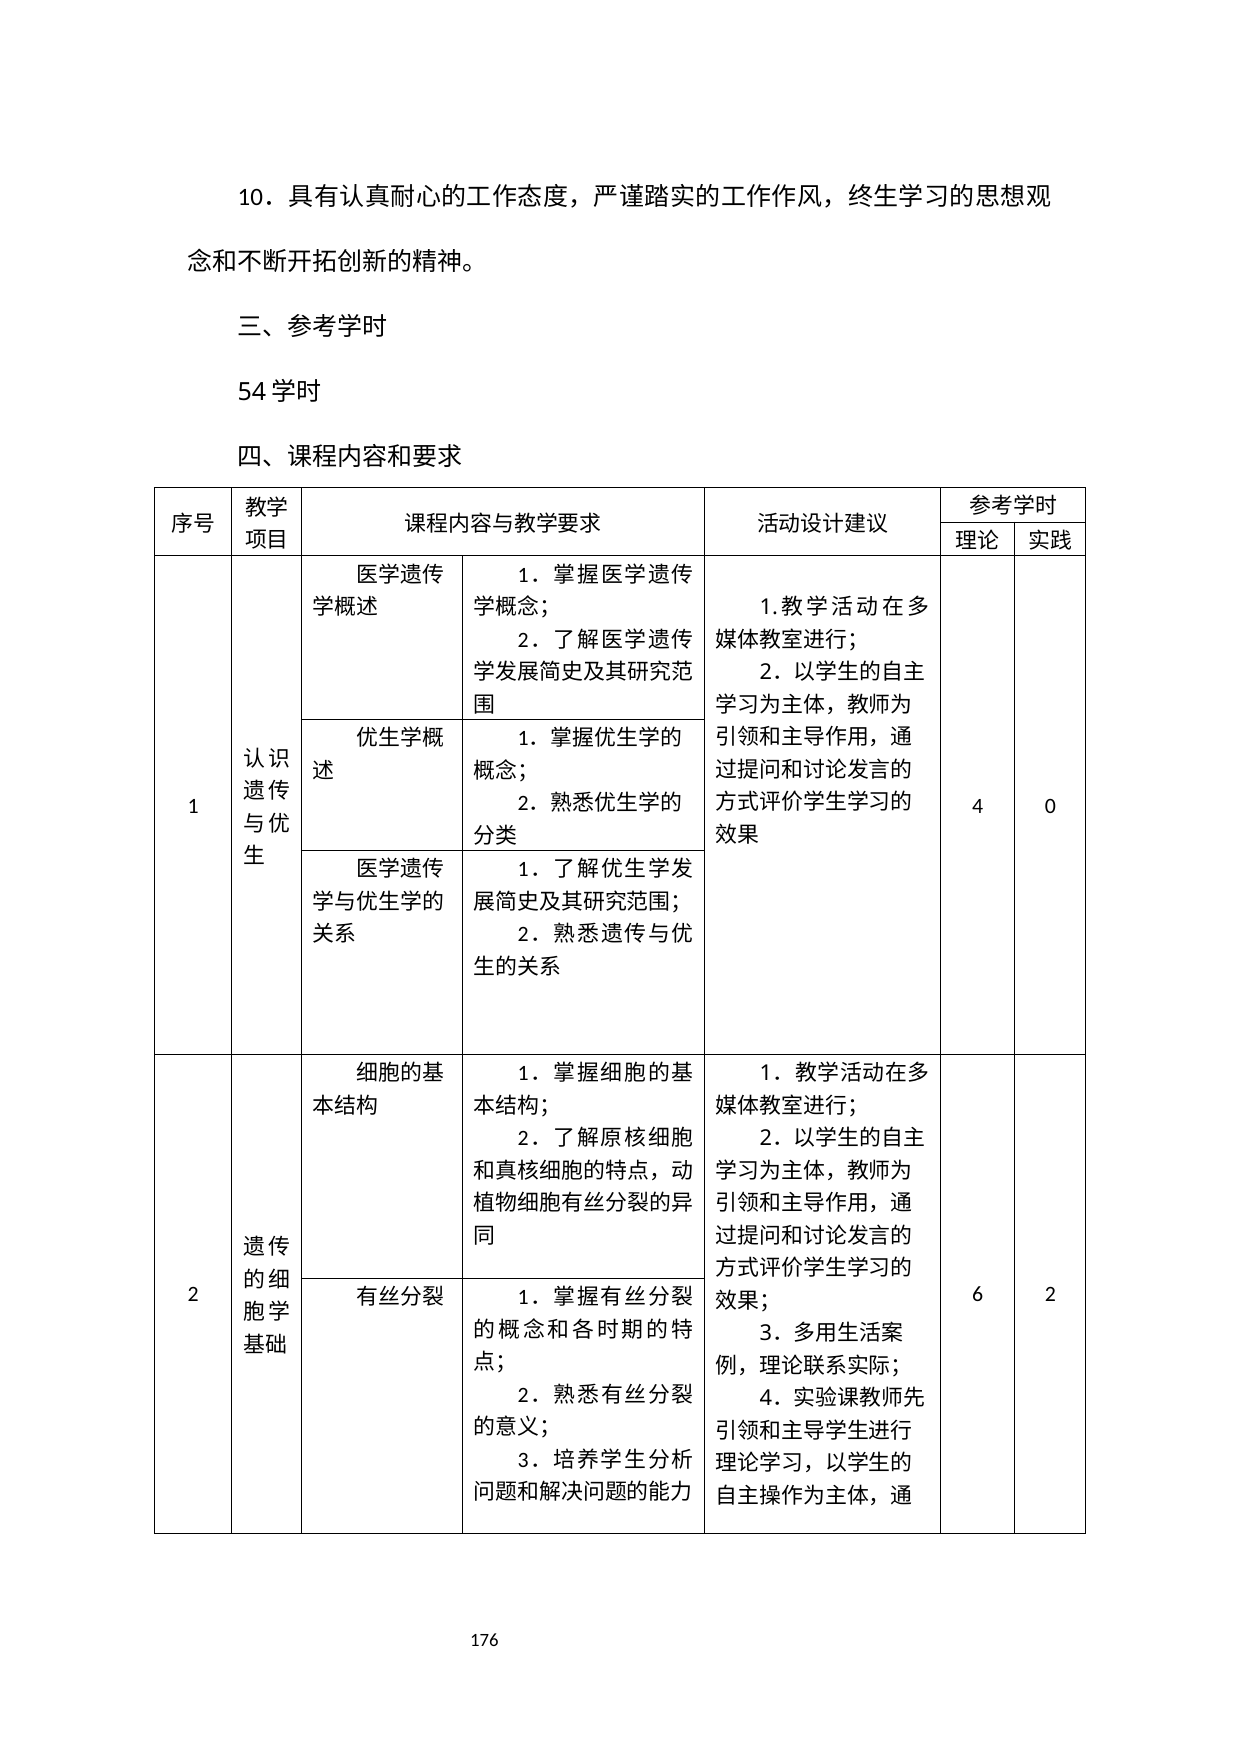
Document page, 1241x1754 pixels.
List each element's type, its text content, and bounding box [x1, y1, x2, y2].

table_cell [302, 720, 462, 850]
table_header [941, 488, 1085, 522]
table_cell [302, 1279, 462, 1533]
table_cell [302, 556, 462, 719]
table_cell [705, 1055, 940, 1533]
text 三、参考学时 [187, 292, 1053, 357]
text 10．具有认真耐心的工作态度，严谨踏实的工作作风，终生学习的思想观念和不断开拓创新的精神。 [187, 162, 1053, 292]
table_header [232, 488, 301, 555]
text 54学时 [187, 357, 1053, 422]
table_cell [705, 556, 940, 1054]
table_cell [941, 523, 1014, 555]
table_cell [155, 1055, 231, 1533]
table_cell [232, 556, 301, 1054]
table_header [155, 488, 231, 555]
text 四、课程内容和要求 [237, 422, 1053, 487]
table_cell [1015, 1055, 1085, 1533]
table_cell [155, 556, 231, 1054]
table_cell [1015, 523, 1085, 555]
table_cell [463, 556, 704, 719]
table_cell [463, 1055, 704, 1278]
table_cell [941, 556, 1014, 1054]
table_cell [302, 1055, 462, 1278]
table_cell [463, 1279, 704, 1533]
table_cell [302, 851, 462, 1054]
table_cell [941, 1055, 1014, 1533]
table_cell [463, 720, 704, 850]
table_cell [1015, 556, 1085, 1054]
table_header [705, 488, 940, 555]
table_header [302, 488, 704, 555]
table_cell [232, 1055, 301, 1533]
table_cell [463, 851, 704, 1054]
